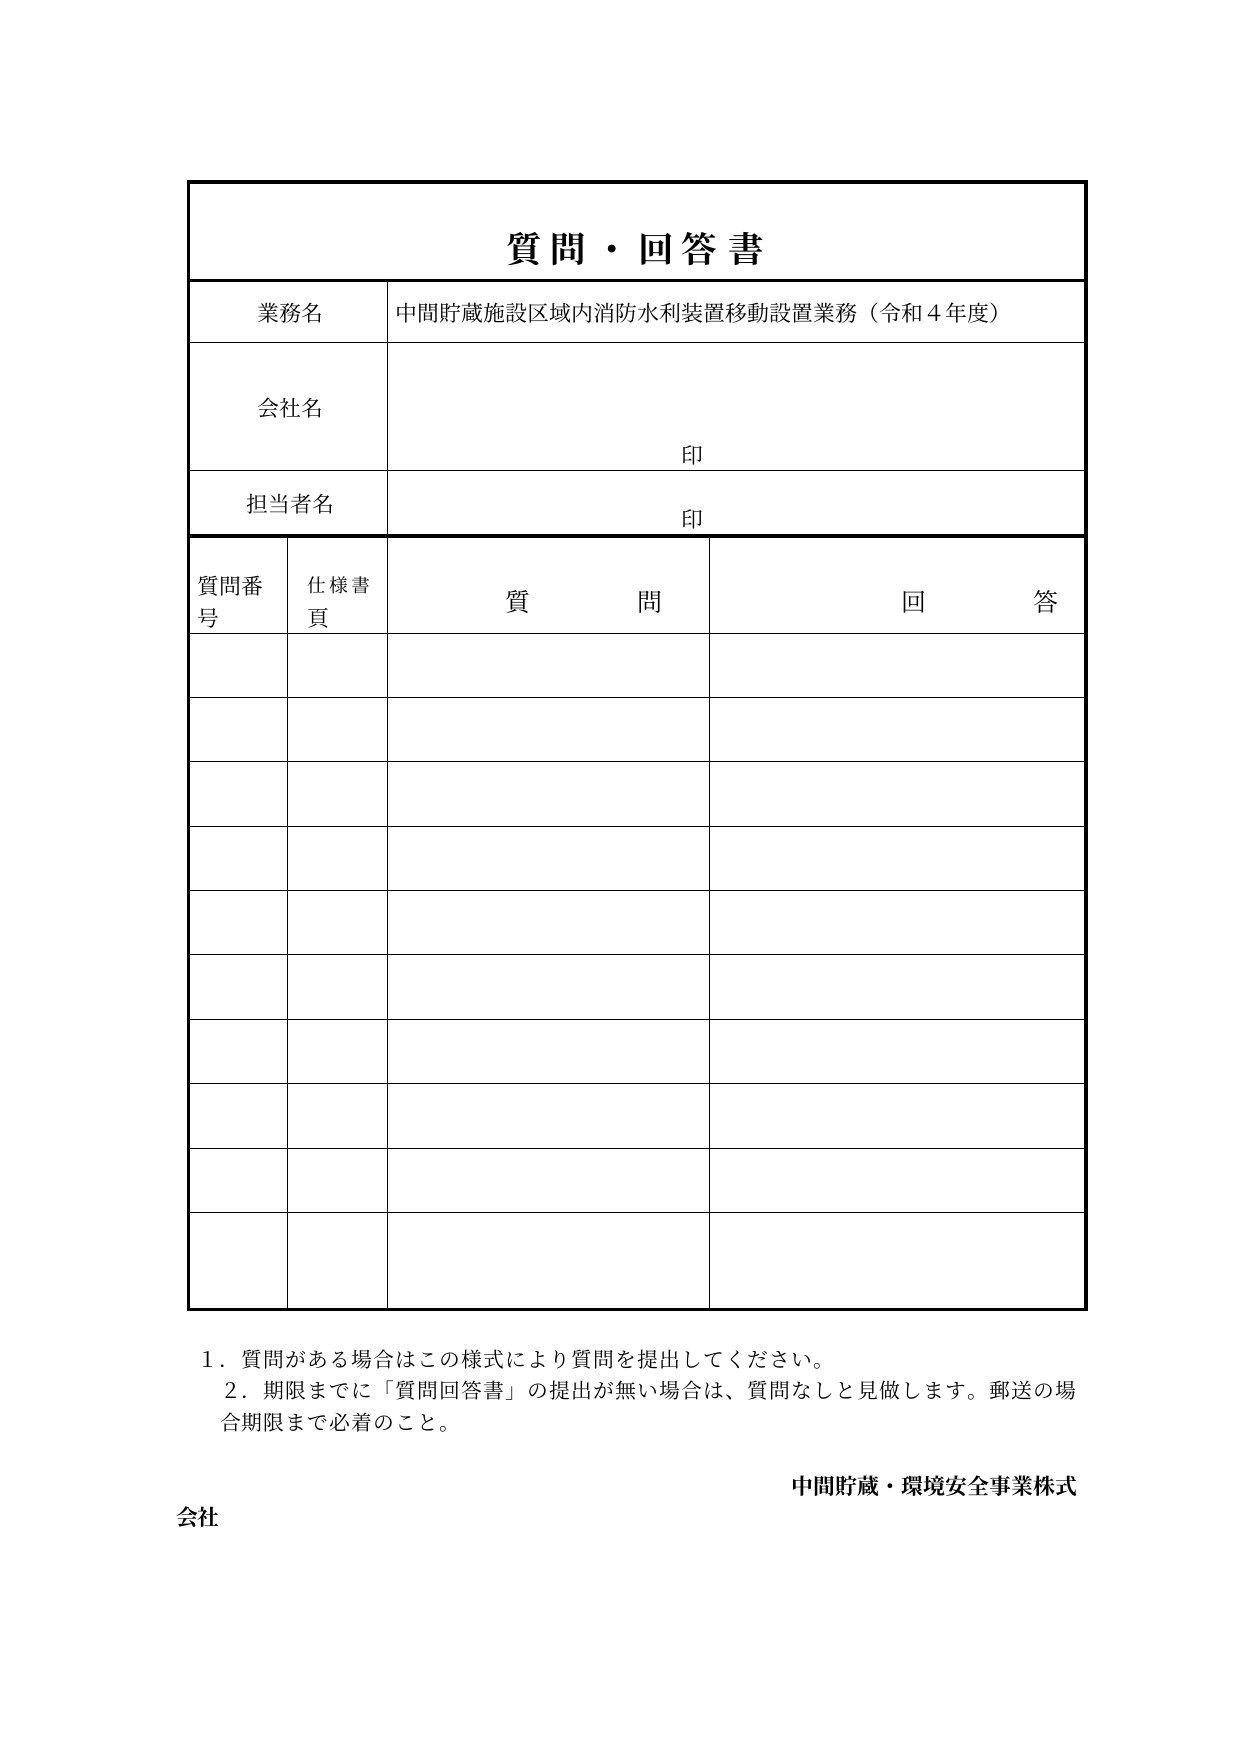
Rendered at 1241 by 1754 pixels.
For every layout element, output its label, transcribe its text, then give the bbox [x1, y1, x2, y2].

table_cell [190, 762, 287, 826]
table_cell [388, 698, 709, 761]
table_cell [288, 1149, 387, 1212]
table_cell [710, 762, 1084, 826]
table_cell 業務名 [190, 282, 387, 342]
table_cell 担当者名 [190, 471, 387, 534]
table_cell 回 答 [710, 538, 1084, 632]
table_cell [288, 698, 387, 761]
table_cell [388, 1213, 709, 1307]
table_cell [388, 955, 709, 1019]
table_cell [388, 762, 709, 826]
table_cell [288, 827, 387, 890]
table_header 質問・回答書 [190, 184, 1084, 278]
table_cell [710, 1149, 1084, 1212]
table_cell [190, 1020, 287, 1083]
table_cell [388, 634, 709, 697]
table_cell [710, 634, 1084, 697]
table_cell [190, 827, 287, 890]
table_cell [288, 1213, 387, 1307]
table_cell [710, 1020, 1084, 1083]
table_cell [190, 1213, 287, 1307]
table_cell [388, 891, 709, 954]
table_cell 印 [388, 471, 1084, 534]
table_cell [388, 1020, 709, 1083]
text 中間貯蔵・環境安全事業株式会社 [176, 1469, 1077, 1532]
table_cell 印 [388, 343, 1084, 470]
table_cell [388, 827, 709, 890]
table_cell [190, 891, 287, 954]
table_cell [190, 634, 287, 697]
table_cell [190, 955, 287, 1019]
table_cell [288, 762, 387, 826]
table_cell [288, 1020, 387, 1083]
table_cell 質問番号 [190, 538, 287, 632]
table_cell 質 問 [388, 538, 709, 632]
table_cell [710, 955, 1084, 1019]
table_cell [190, 698, 287, 761]
table_cell [388, 1084, 709, 1147]
table_cell [288, 955, 387, 1019]
table_cell [288, 891, 387, 954]
table_cell 中間貯蔵施設区域内消防水利装置移動設置業務（令和４年度） [388, 282, 1084, 342]
table_cell [190, 1149, 287, 1212]
table_cell [288, 634, 387, 697]
table_cell 会社名 [190, 343, 387, 470]
table_cell [710, 891, 1084, 954]
table_cell [190, 1084, 287, 1147]
table_cell [710, 1213, 1084, 1307]
table_cell [710, 827, 1084, 890]
table_cell [710, 698, 1084, 761]
table_cell [288, 1084, 387, 1147]
text ２．期限までに「質問回答書」の提出が無い場合は、質問なしと見做します。郵送の場合期限まで必着のこと。 [198, 1374, 1077, 1437]
text １．質問がある場合はこの様式により質問を提出してください。 [176, 1342, 1077, 1374]
table_cell [388, 1149, 709, 1212]
table_cell [710, 1084, 1084, 1147]
table_cell 仕様書頁 [288, 538, 387, 632]
